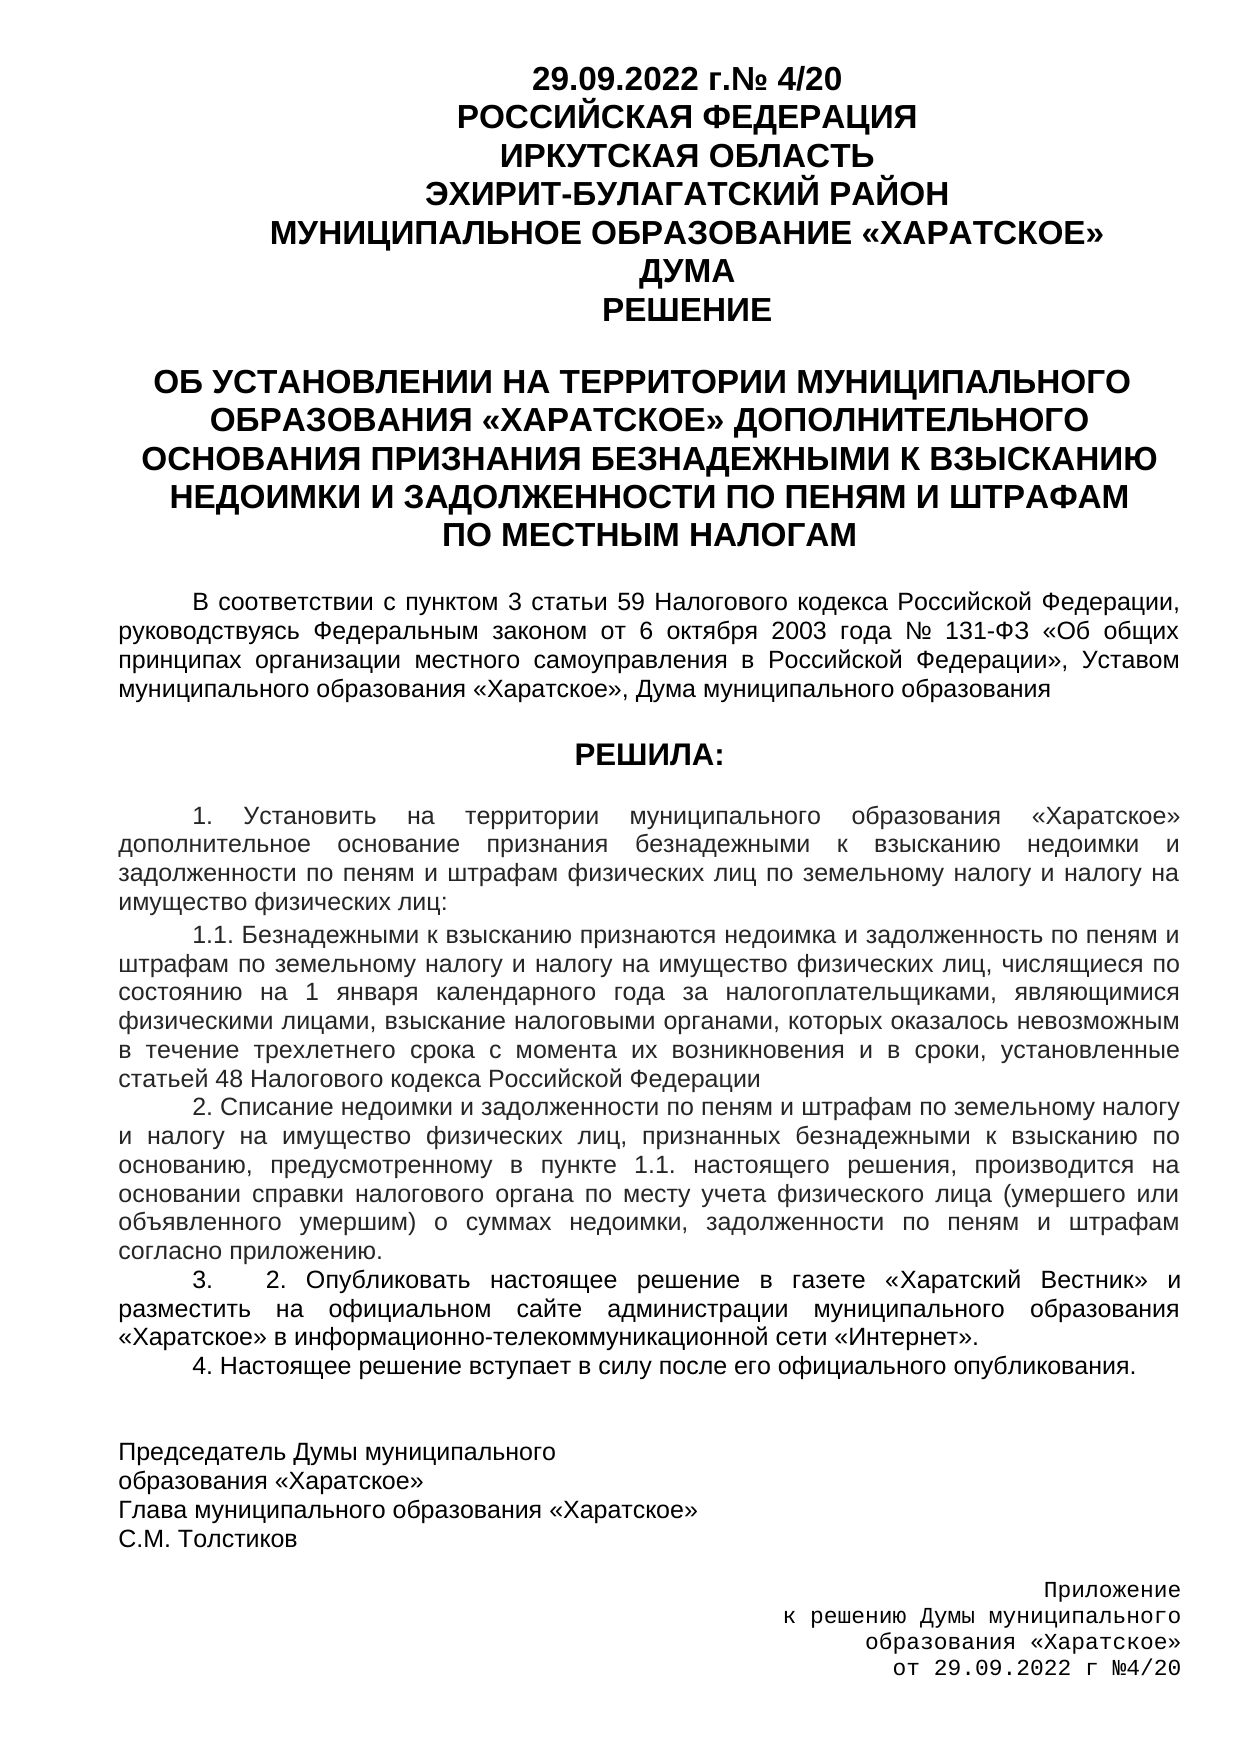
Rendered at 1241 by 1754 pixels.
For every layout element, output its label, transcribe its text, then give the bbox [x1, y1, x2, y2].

text 4. Настоящее решение вступает в силу после его официального опубликования. [118, 1351, 1181, 1380]
text к решению Думы муниципального [118, 1604, 1181, 1630]
text 29.09.2022 г.№ 4/20 [118, 59, 1181, 97]
text ДУМА [118, 251, 1181, 290]
text Председатель Думы муниципального [118, 1437, 1181, 1466]
text В соответствии с пунктом 3 статьи 59 Налогового кодекса Российской Федерации, руководствуясь Федеральным законом от 6 октября 2003 года № 131-ФЗ «Об общих принципах организации местного самоуправления в Российской Федерации», Уставом муниципального образования «Харатское», Дума муниципального образования [118, 587, 1181, 702]
text Приложение [118, 1578, 1181, 1604]
text МУНИЦИПАЛЬНОЕ ОБРАЗОВАНИЕ «ХАРАТСКОЕ» [118, 213, 1181, 251]
text РЕШИЛА: [118, 736, 1181, 772]
text 3. 2. Опубликовать настоящее решение в газете «Харатский Вестник» и разместить на официальном сайте администрации муниципального образования «Харатское» в информационно-телекоммуникационной сети «Интернет». [118, 1265, 1181, 1351]
text ОБ УСТАНОВЛЕНИИ НА ТЕРРИТОРИИ МУНИЦИПАЛЬНОГО ОБРАЗОВАНИЯ «ХАРАТСКОЕ» ДОПОЛНИТЕЛЬНОГО ОСНОВАНИЯ ПРИЗНАНИЯ БЕЗНАДЕЖНЫМИ К ВЗЫСКАНИЮ НЕДОИМКИ И ЗАДОЛЖЕННОСТИ ПО ПЕНЯМ И ШТРАФАМ [103, 362, 1181, 515]
text ЭХИРИТ-БУЛАГАТСКИЙ РАЙОН [118, 174, 1181, 213]
text от 29.09.2022 г №4/20 [118, 1656, 1181, 1682]
text 1. Установить на территории муниципального образования «Харатское» дополнительное основание признания безнадежными к взысканию недоимки и задолженности по пеням и штрафам физических лиц по земельному налогу и налогу на имущество физических лиц: [118, 801, 1181, 916]
text образования «Харатское» [118, 1466, 1181, 1495]
text Глава муниципального образования «Харатское» [118, 1495, 1181, 1523]
text ИРКУТСКАЯ ОБЛАСТЬ [118, 136, 1181, 174]
text РОССИЙСКАЯ ФЕДЕРАЦИЯ [118, 97, 1181, 136]
text С.М. Толстиков [118, 1523, 1181, 1552]
text 1.1. Безнадежными к взысканию признаются недоимка и задолженность по пеням и штрафам по земельному налогу и налогу на имущество физических лиц, числящиеся по состоянию на 1 января календарного года за налогоплательщиками, являющимися физическими лицами, взыскание налоговыми органами, которых оказалось невозможным в течение трехлетнего срока с момента их возникновения и в сроки, установленные статьей 48 Налогового кодекса Российской Федерации [118, 920, 1181, 1092]
text ПО МЕСТНЫМ НАЛОГАМ [118, 515, 1181, 554]
text РЕШЕНИЕ [118, 290, 1181, 328]
text 2. Списание недоимки и задолженности по пеням и штрафам по земельному налогу и налогу на имущество физических лиц, признанных безнадежными к взысканию по основанию, предусмотренному в пункте 1.1. настоящего решения, производится на основании справки налогового органа по месту учета физического лица (умершего или объявленного умершим) о суммах недоимки, задолженности по пеням и штрафам согласно приложению. [118, 1092, 1181, 1265]
text образования «Харатское» [118, 1630, 1181, 1656]
